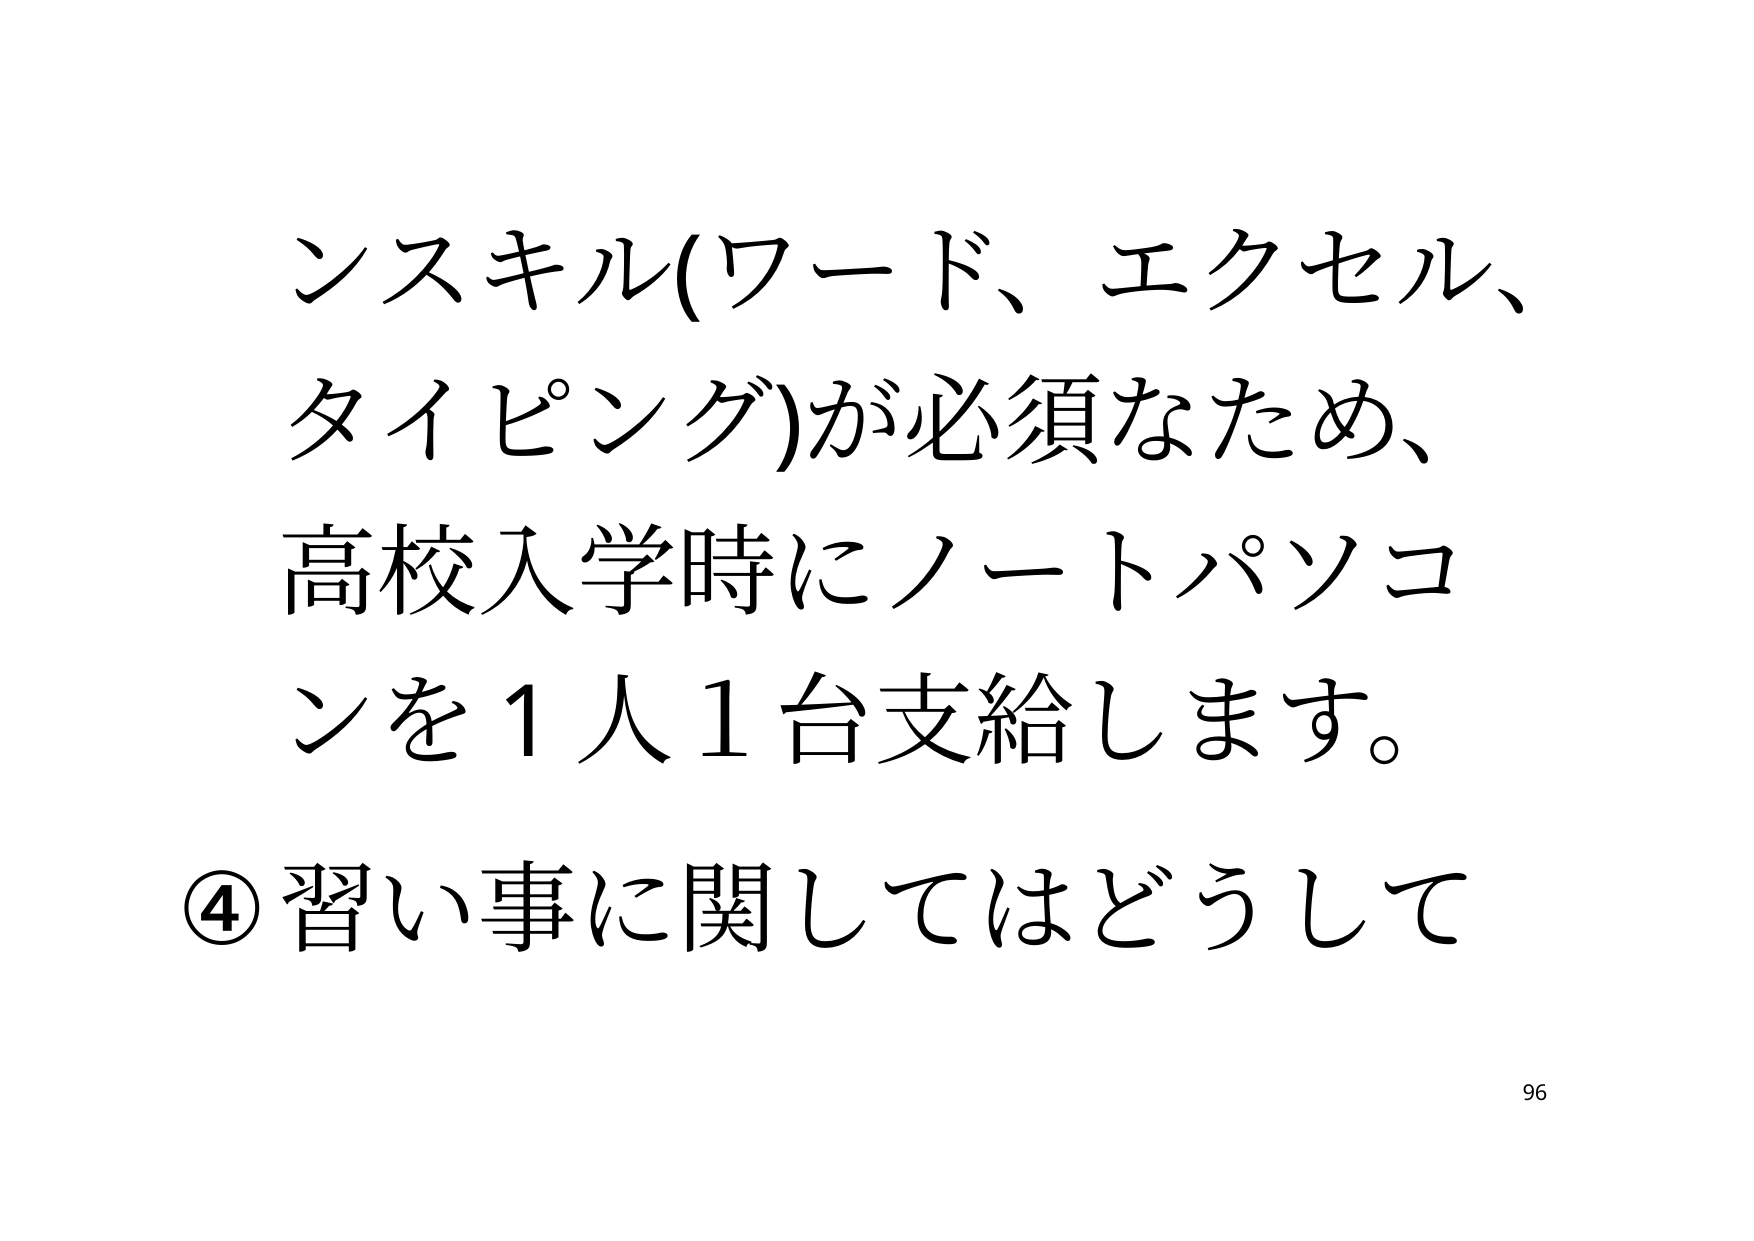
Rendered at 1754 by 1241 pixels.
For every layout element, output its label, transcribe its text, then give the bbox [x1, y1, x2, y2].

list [177, 826, 1547, 976]
list 高校入学時にノートパソコンを1人１台支給します。 [277, 489, 1547, 789]
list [177, 189, 1547, 489]
